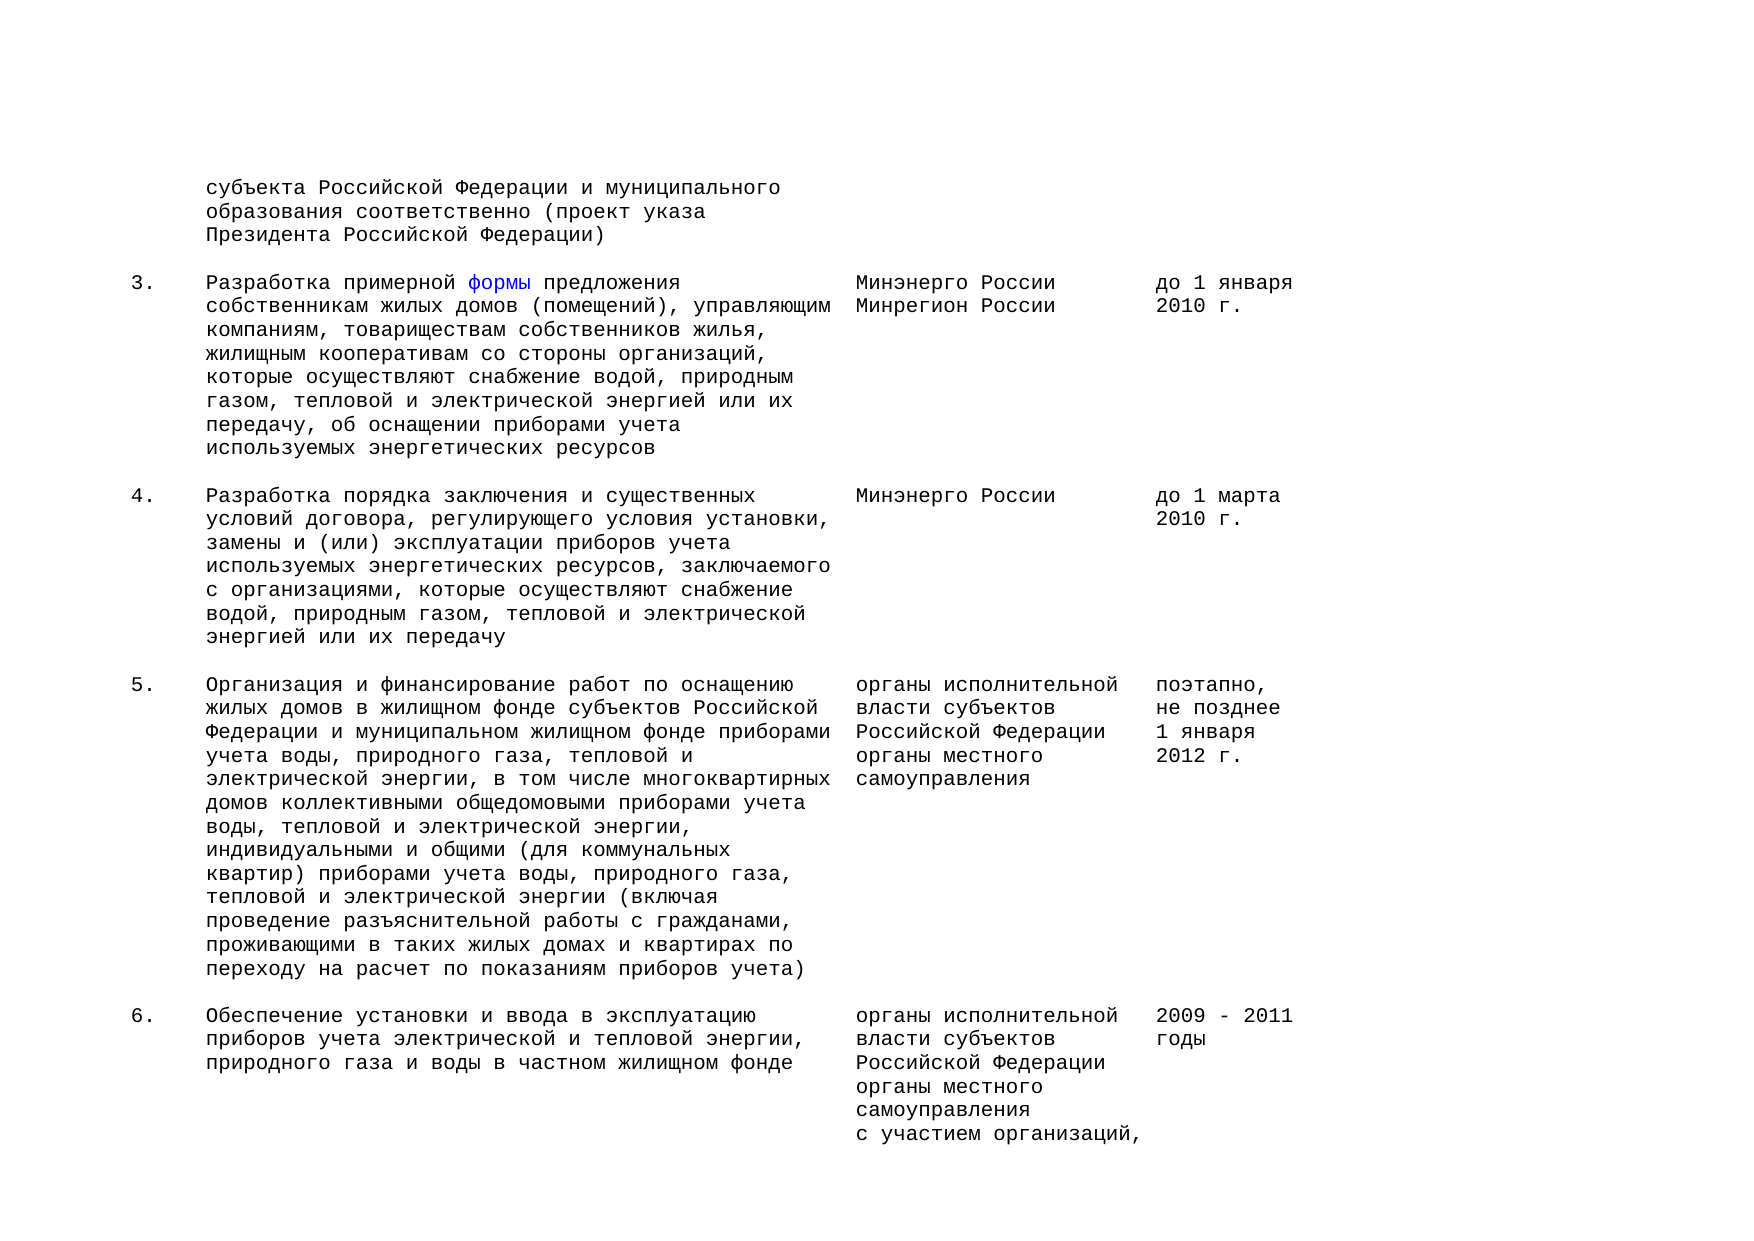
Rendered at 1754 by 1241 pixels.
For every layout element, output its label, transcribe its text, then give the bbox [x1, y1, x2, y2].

text собственникам жилых домов (помещений), управляющим Минрегион России 2010 г. [118, 295, 1636, 319]
text проживающими в таких жилых домах и квартирах по [118, 934, 1636, 957]
text переходу на расчет по показаниям приборов учета) [118, 957, 1636, 981]
text энергией или их передачу [118, 626, 1636, 650]
text органы местного [118, 1076, 1636, 1099]
text газом, тепловой и электрической энергией или их [118, 390, 1636, 414]
text с организациями, которые осуществляют снабжение [118, 579, 1636, 603]
text жилищным кооперативам со стороны организаций, [118, 343, 1636, 366]
text используемых энергетических ресурсов [118, 437, 1636, 461]
text образования соответственно (проект указа [118, 201, 1636, 224]
text проведение разъяснительной работы с гражданами, [118, 910, 1636, 934]
text воды, тепловой и электрической энергии, [118, 816, 1636, 839]
text природного газа и воды в частном жилищном фонде Российской Федерации [118, 1052, 1636, 1076]
text условий договора, регулирующего условия установки, 2010 г. [118, 508, 1636, 532]
text индивидуальными и общими (для коммунальных [118, 839, 1636, 863]
text 6. Обеспечение установки и ввода в эксплуатацию органы исполнительной 2009 - 2011 [118, 1005, 1636, 1028]
text квартир) приборами учета воды, природного газа, [118, 863, 1636, 887]
text жилых домов в жилищном фонде субъектов Российской власти субъектов не позднее [118, 697, 1636, 721]
text 3. Разработка примерной формы предложения Минэнерго России до 1 января [118, 272, 1636, 295]
text которые осуществляют снабжение водой, природным [118, 366, 1636, 390]
text тепловой и электрической энергии (включая [118, 887, 1636, 910]
text передачу, об оснащении приборами учета [118, 414, 1636, 437]
text Президента Российской Федерации) [118, 224, 1636, 248]
text учета воды, природного газа, тепловой и органы местного 2012 г. [118, 745, 1636, 768]
text компаниям, товариществам собственников жилья, [118, 319, 1636, 343]
text водой, природным газом, тепловой и электрической [118, 603, 1636, 626]
text замены и (или) эксплуатации приборов учета [118, 532, 1636, 556]
text 5. Организация и финансирование работ по оснащению органы исполнительной поэтапно, [118, 674, 1636, 697]
text электрической энергии, в том числе многоквартирных самоуправления [118, 768, 1636, 792]
text приборов учета электрической и тепловой энергии, власти субъектов годы [118, 1028, 1636, 1052]
text Федерации и муниципальном жилищном фонде приборами Российской Федерации 1 января [118, 721, 1636, 745]
text используемых энергетических ресурсов, заключаемого [118, 556, 1636, 579]
text домов коллективными общедомовыми приборами учета [118, 792, 1636, 816]
text 4. Разработка порядка заключения и существенных Минэнерго России до 1 марта [118, 484, 1636, 508]
text с участием организаций, [118, 1123, 1636, 1147]
text самоуправления [118, 1099, 1636, 1123]
text субъекта Российской Федерации и муниципального [118, 177, 1636, 201]
